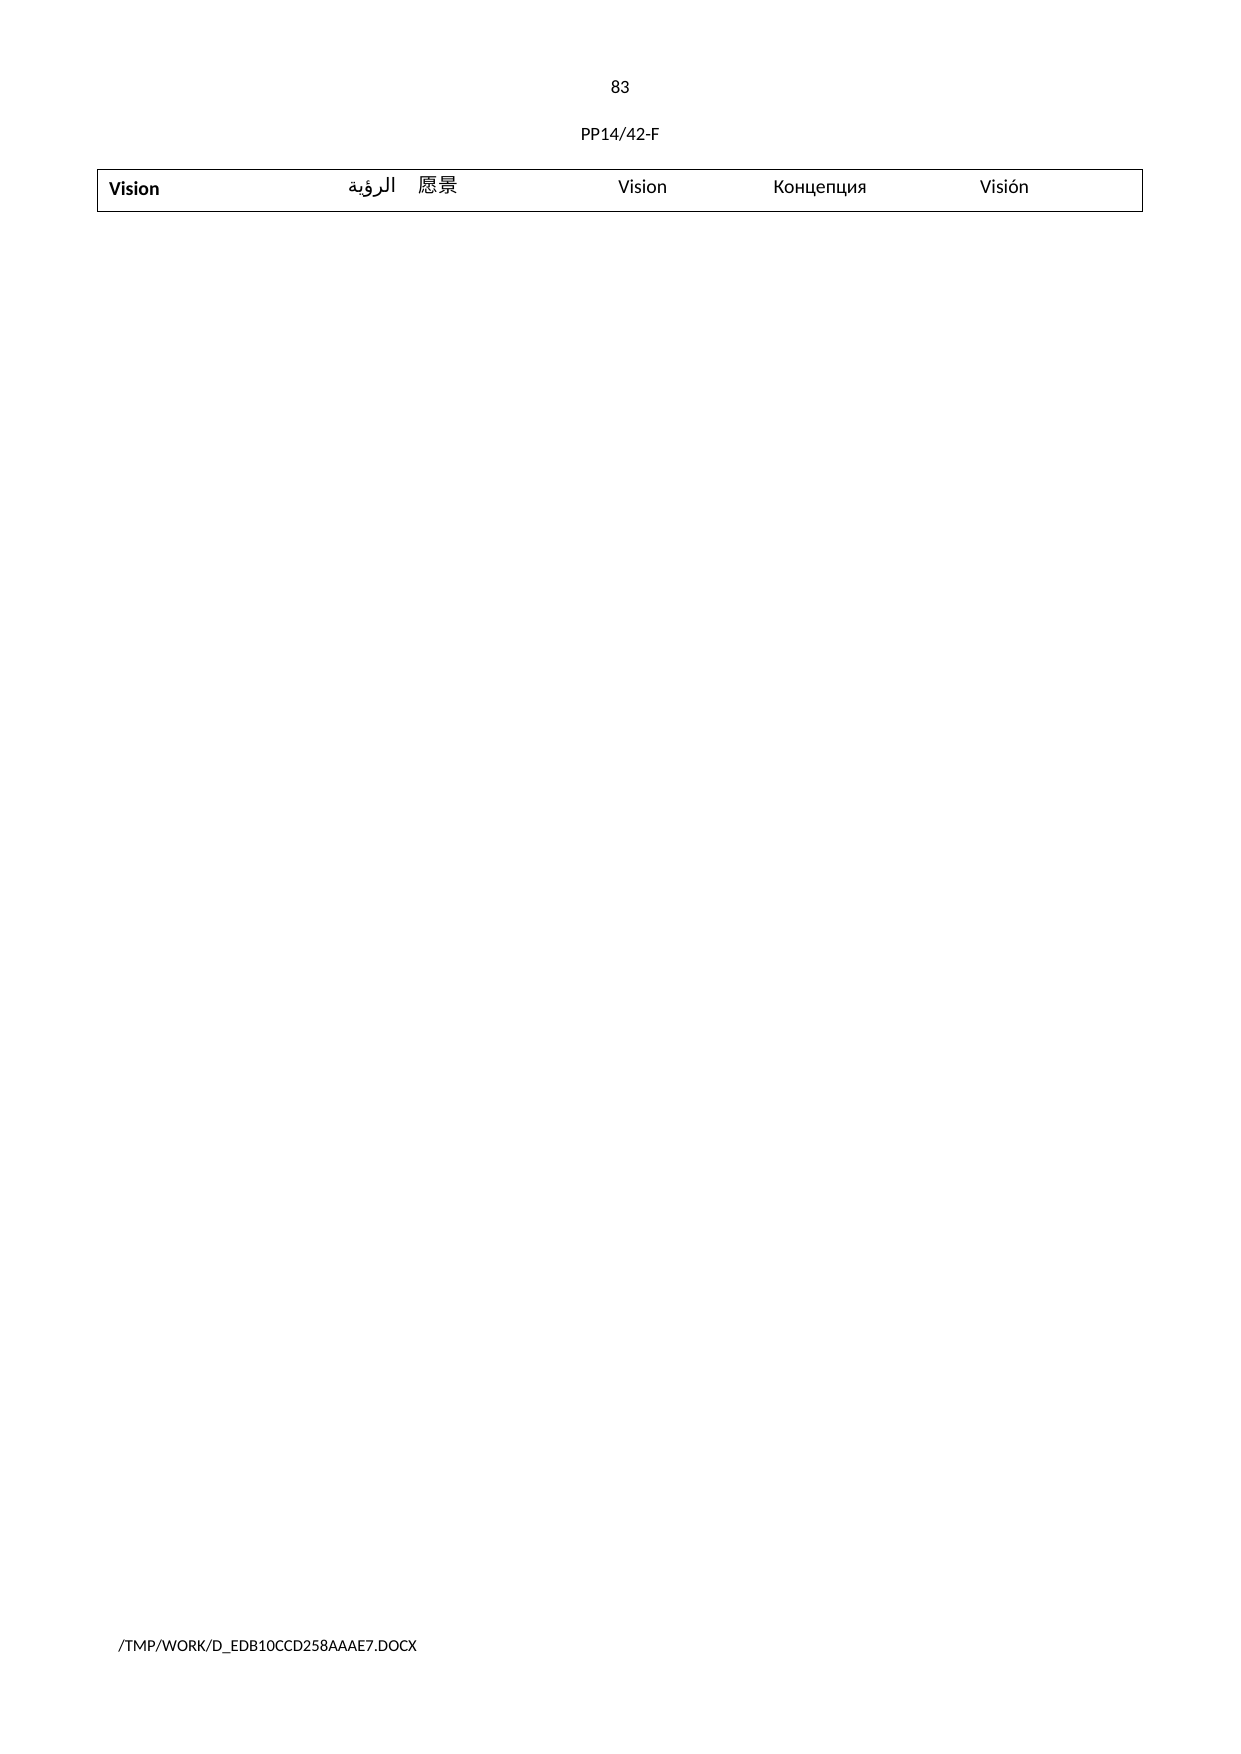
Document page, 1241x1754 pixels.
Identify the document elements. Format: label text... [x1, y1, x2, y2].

table_cell Концепция [762, 170, 969, 211]
table_cell الرؤية [259, 170, 407, 211]
table_cell Vision [98, 170, 259, 211]
table_cell 愿景 [407, 170, 607, 211]
table_cell Visión [969, 170, 1142, 211]
table_cell Vision [607, 170, 762, 211]
